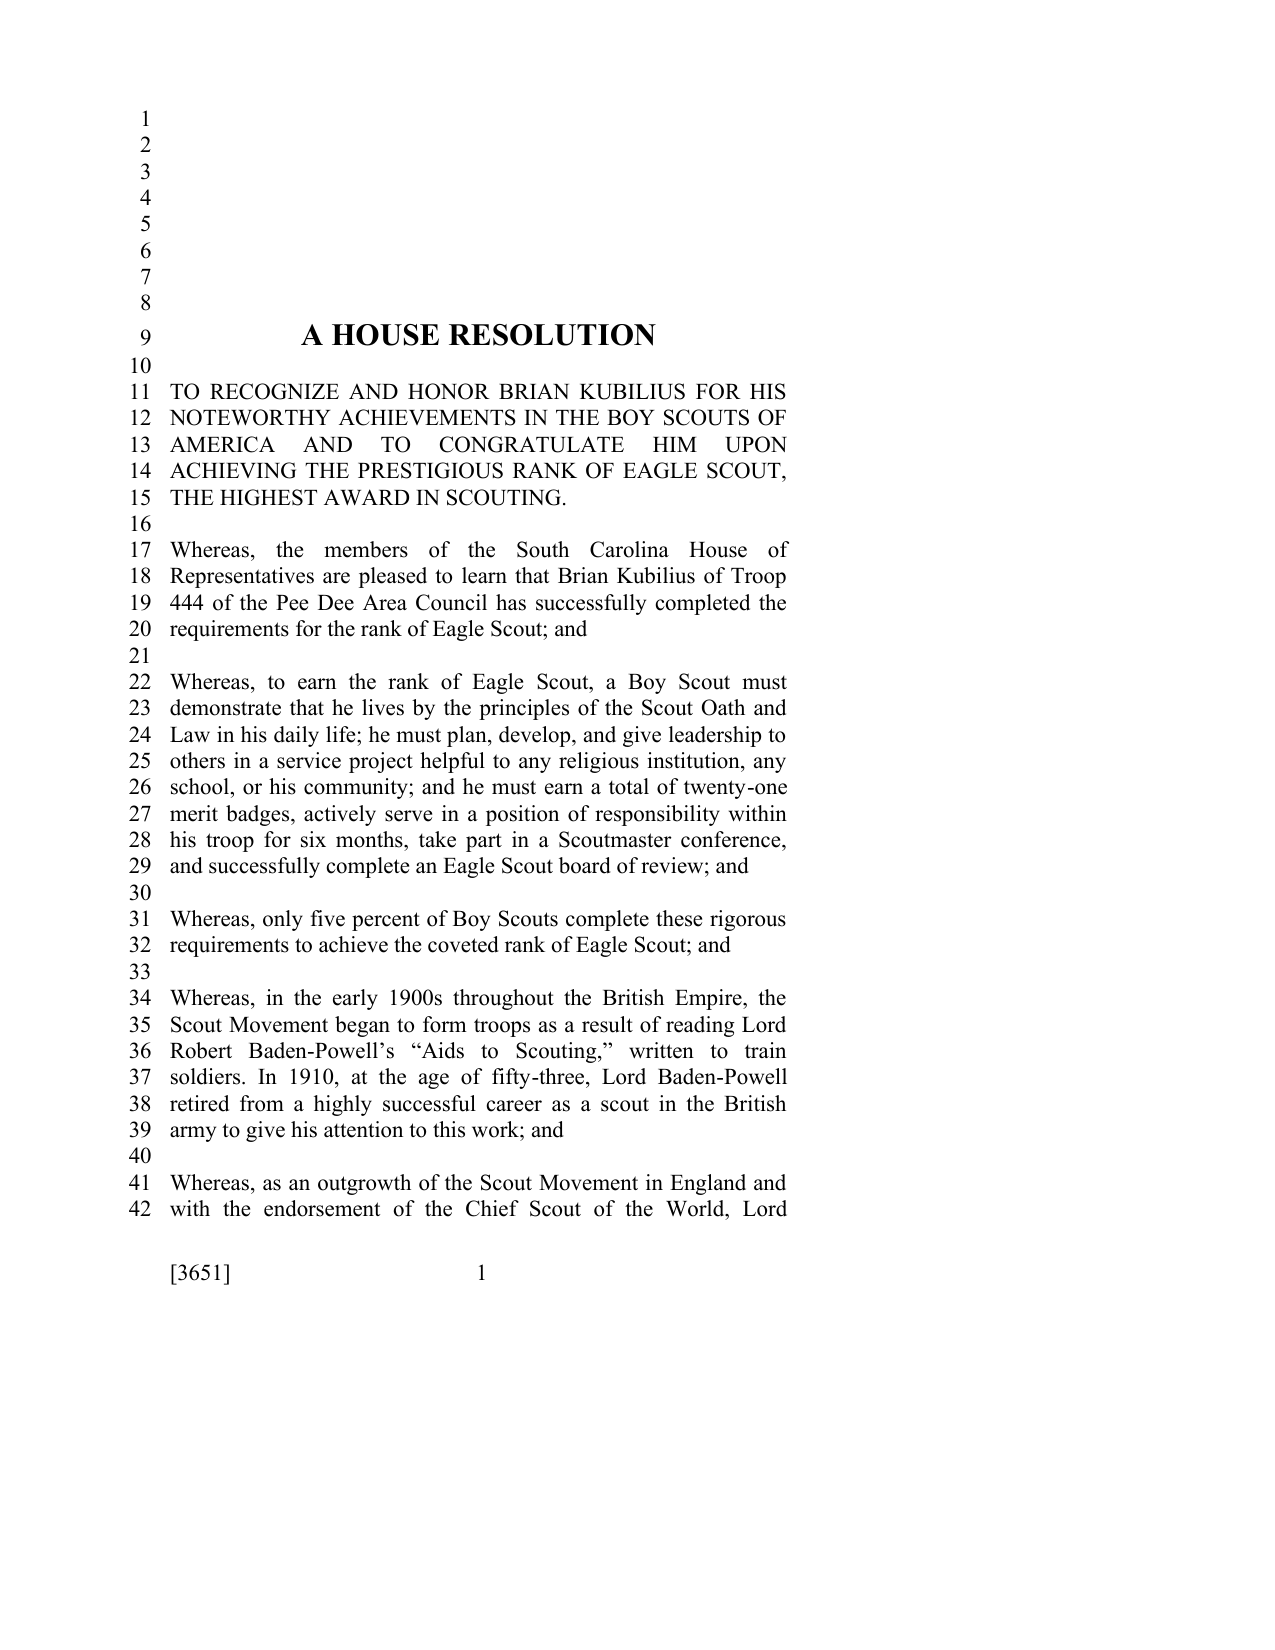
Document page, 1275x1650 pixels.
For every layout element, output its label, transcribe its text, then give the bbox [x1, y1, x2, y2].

text A HOUSE RESOLUTION [169, 316, 787, 352]
text Whereas, to earn the rank of Eagle Scout, a Boy Scout must demonstrate that he lives by the principles of the Scout Oath and Law in his daily life; he must plan, develop, and give leadership to others in a service project helpful to any religious institution, any school, or his community; and he must earn a total of twenty-one merit badges, actively serve in a position of responsibility within his troop for six months, take part in a Scoutmaster conference, and successfully complete an Eagle Scout board of review; and [169, 668, 787, 879]
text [169, 1169, 787, 1221]
text TO RECOGNIZE AND HONOR BRIAN KUBILIUS FOR HIS NOTEWORTHY ACHIEVEMENTS IN THE BOY SCOUTS OF AMERICA AND TO CONGRATULATE HIM UPON ACHIEVING THE PRESTIGIOUS RANK OF EAGLE SCOUT, THE HIGHEST AWARD IN SCOUTING. [169, 378, 787, 510]
text Whereas, in the early 1900s throughout the British Empire, the Scout Movement began to form troops as a result of reading Lord Robert Baden-Powell’s “Aids to Scouting,” written to train soldiers. In 1910, at the age of fifty-three, Lord Baden-Powell retired from a highly successful career as a scout in the British army to give his attention to this work; and [169, 984, 787, 1142]
text Whereas, the members of the South Carolina House of Representatives are pleased to learn that Brian Kubilius of Troop 444 of the Pee Dee Area Council has successfully completed the requirements for the rank of Eagle Scout; and [169, 536, 787, 642]
text Whereas, only five percent of Boy Scouts complete these rigorous requirements to achieve the coveted rank of Eagle Scout; and [169, 905, 787, 958]
